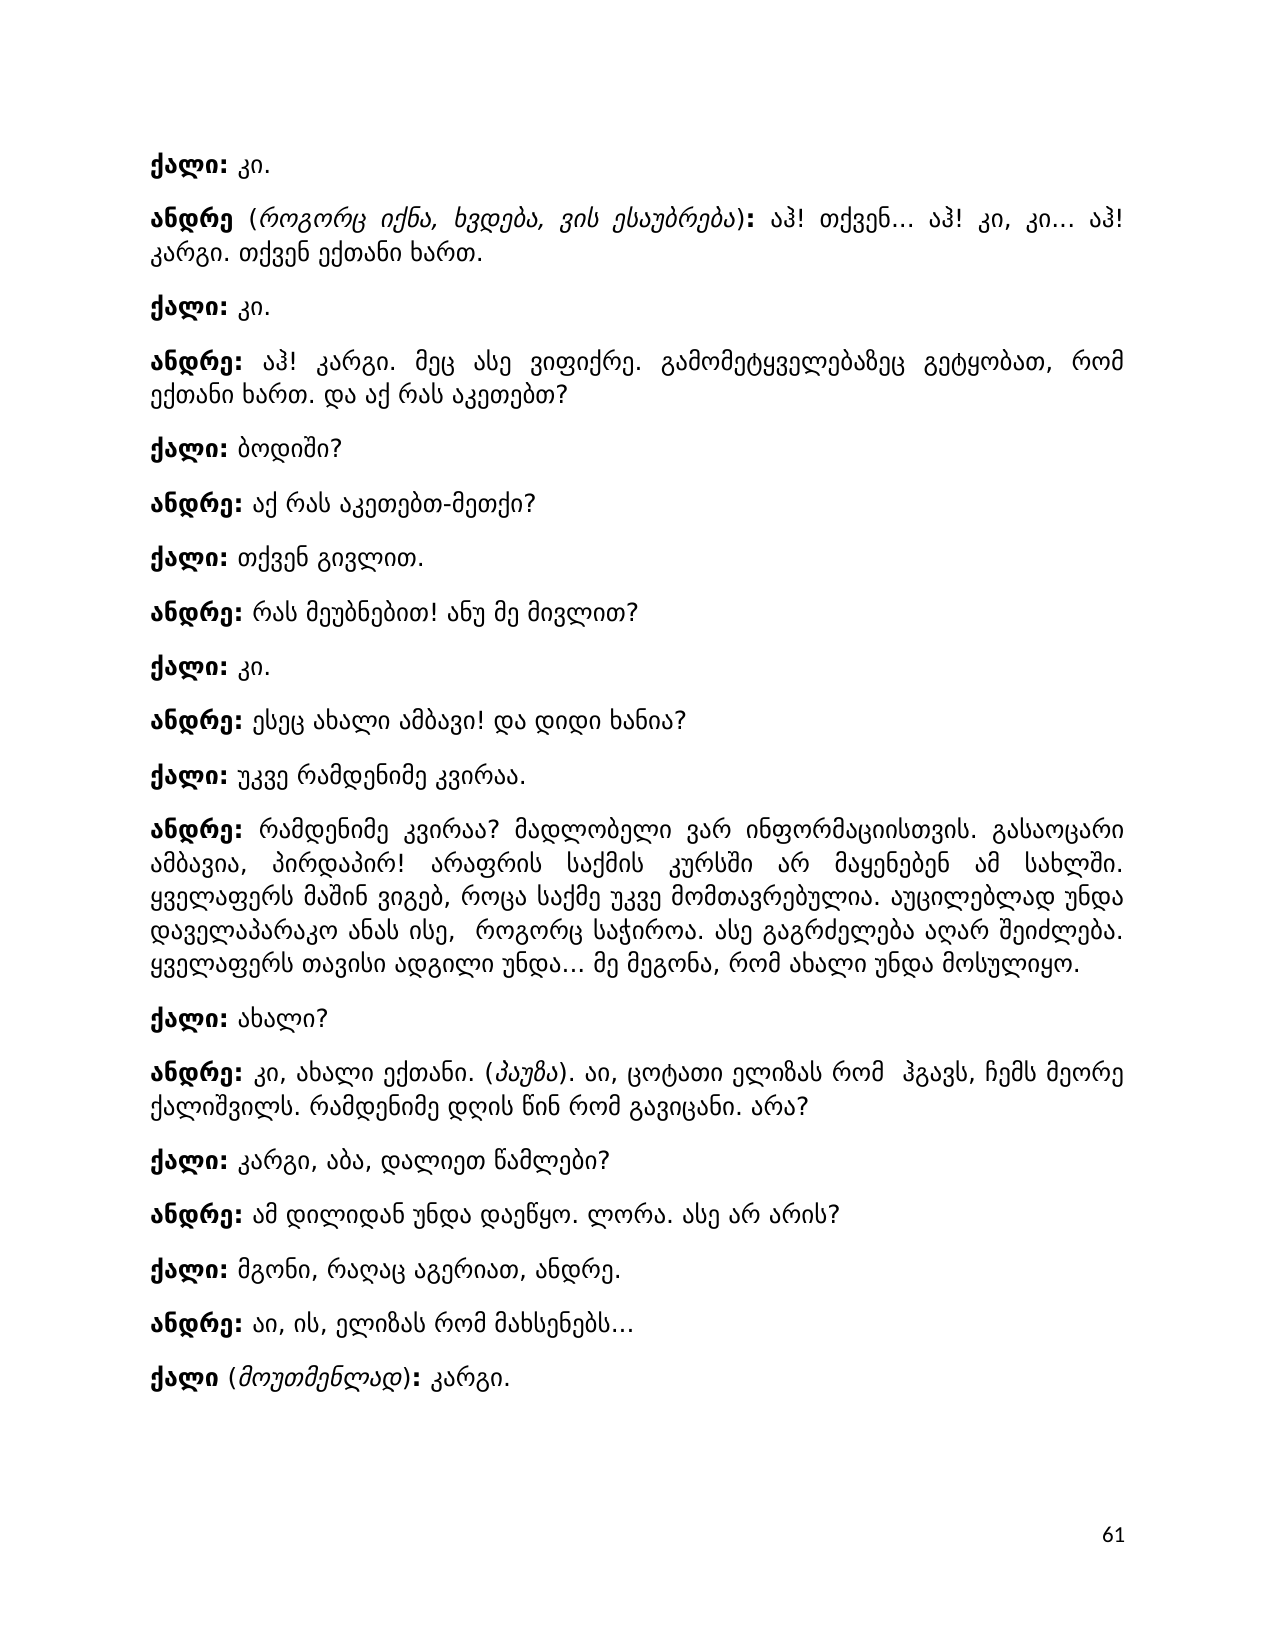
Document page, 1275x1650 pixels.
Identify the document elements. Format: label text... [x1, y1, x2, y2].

text ანდრე: ესეც ახალი ამბავი! და დიდი ხანია? [150, 706, 1125, 736]
text ანდრე: კი, ახალი ექთანი. (პაუზა). აი, ცოტათი ელიზას რომ ჰგავს, ჩემს მეორე ქალიშვილს. რამდენიმე დღის წინ რომ გავიცანი. არა? [150, 1058, 1125, 1121]
text ქალი: უკვე რამდენიმე კვირაა. [150, 761, 1125, 790]
text ანდრე: ამ დილიდან უნდა დაეწყო. ლორა. ასე არ არის? [150, 1200, 1125, 1229]
text ანდრე: აჰ! კარგი. მეც ასე ვიფიქრე. გამომეტყველებაზეც გეტყობათ, რომ ექთანი ხართ. და აქ რას აკეთებთ? [150, 347, 1125, 409]
text ანდრე: რამდენიმე კვირაა? მადლობელი ვარ ინფორმაციისთვის. გასაოცარი ამბავია, პირდაპირ! არაფრის საქმის კურსში არ მაყენებენ ამ სახლში. ყველაფერს მაშინ ვიგებ, როცა საქმე უკვე მომთავრებულია. აუცილებლად უნდა დაველაპარაკო ანას ისე, როგორც საჭიროა. ასე გაგრძელება აღარ შეიძლება. ყველაფერს თავისი ადგილი უნდა... მე მეგონა, რომ ახალი უნდა მოსულიყო. [150, 815, 1125, 978]
text ქალი: თქვენ გივლით. [150, 543, 1125, 572]
text ანდრე: აი, ის, ელიზას რომ მახსენებს... [150, 1309, 1125, 1338]
text ქალი: კი. [150, 652, 1125, 681]
text ანდრე: აქ რას აკეთებთ-მეთქი? [150, 489, 1125, 518]
text ქალი: კი. [150, 292, 1125, 321]
text ქალი: კი. [150, 150, 1125, 179]
text ქალი: მგონი, რაღაც აგერიათ, ანდრე. [150, 1255, 1125, 1284]
text ანდრე: რას მეუბნებით! ანუ მე მივლით? [150, 598, 1125, 627]
text ანდრე (როგორც იქნა, ხვდება, ვის ესაუბრება): აჰ! თქვენ... აჰ! კი, კი... აჰ! კარგი. თქვენ ექთანი ხართ. [150, 204, 1125, 267]
text ქალი: კარგი, აბა, დალიეთ წამლები? [150, 1146, 1125, 1175]
text ქალი: ახალი? [150, 1004, 1125, 1033]
text ქალი (მოუთმენლად): კარგი. [150, 1363, 1125, 1393]
text ქალი: ბოდიში? [150, 434, 1125, 464]
